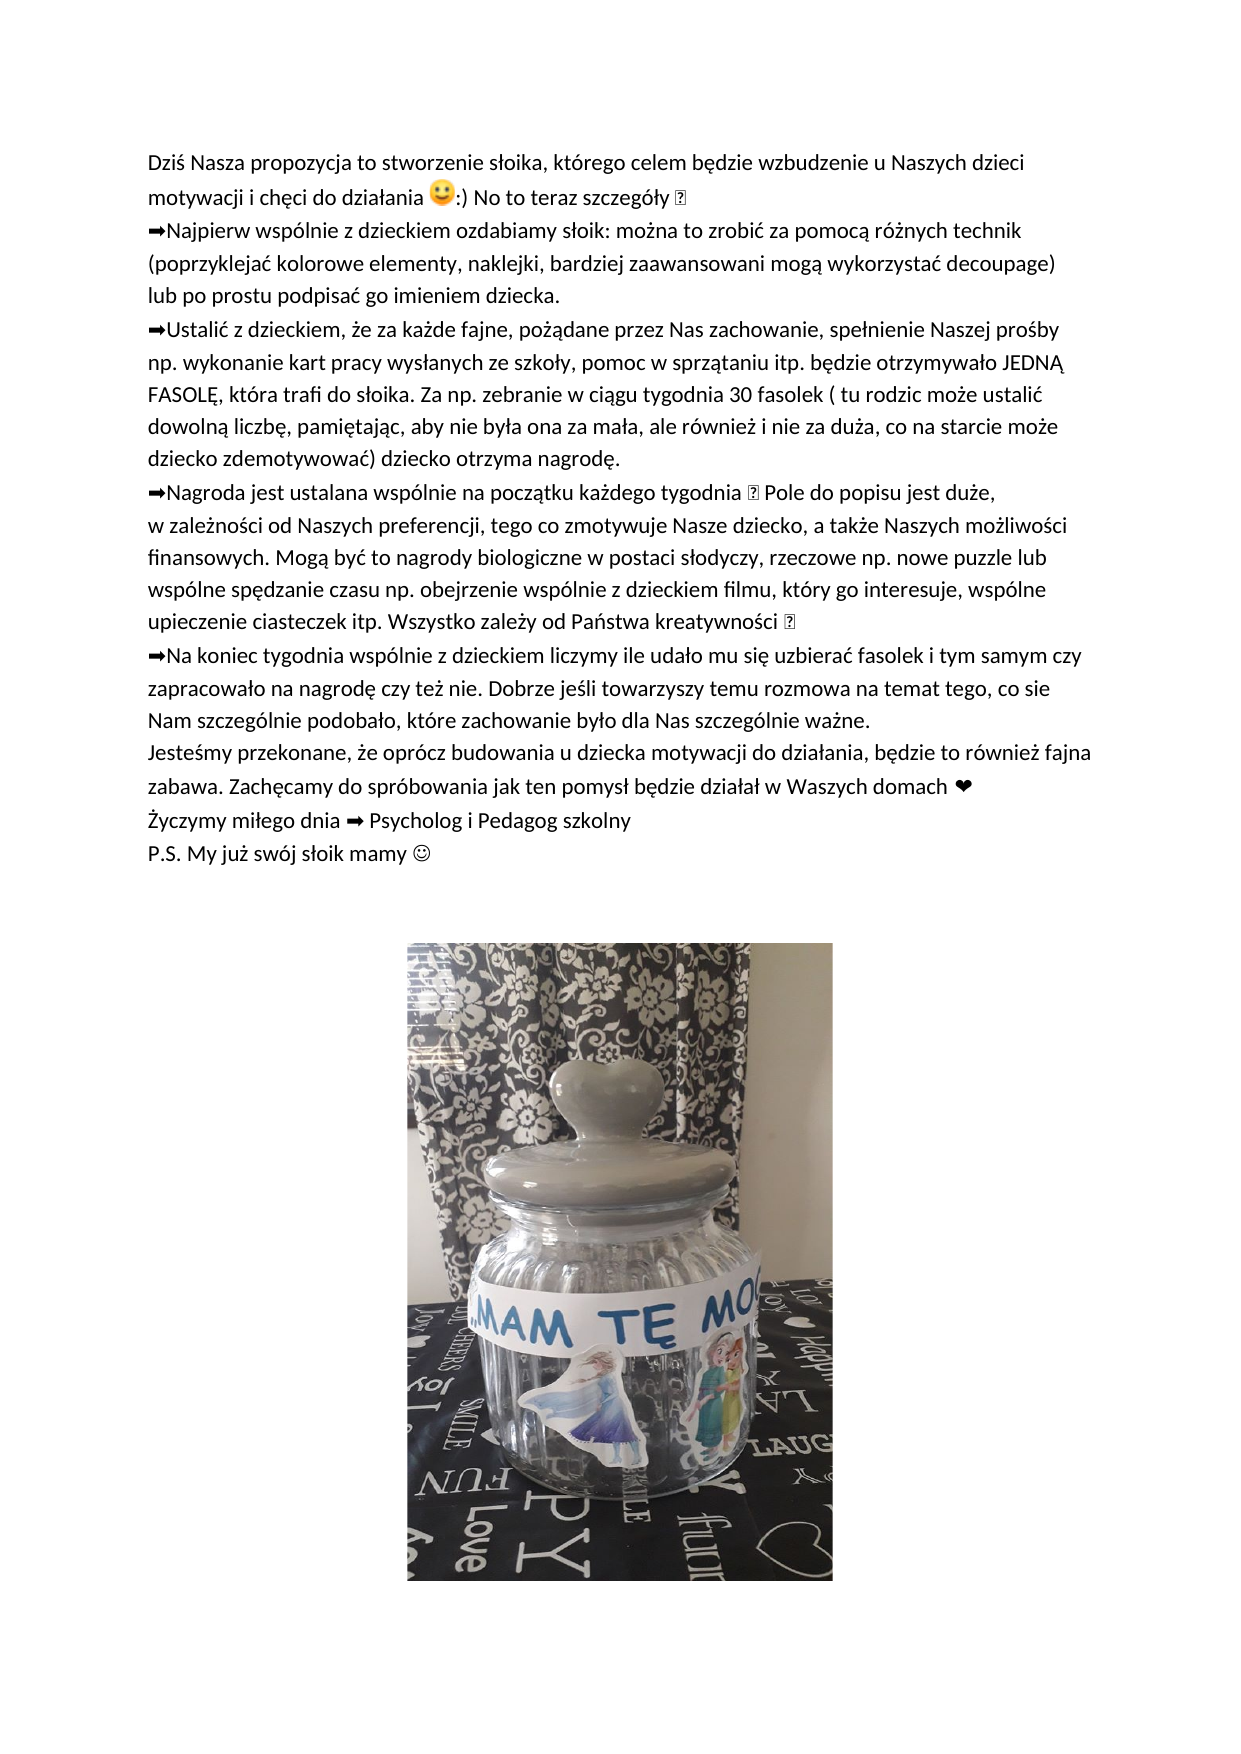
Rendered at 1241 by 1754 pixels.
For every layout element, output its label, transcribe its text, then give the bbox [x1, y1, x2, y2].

picture [407, 943, 833, 1581]
text Dziś Nasza propozycja to stworzenie słoika, którego celem będzie wzbudzenie u Naszych dzieci motywacji i chęci do działania :) No to teraz szczegóły 🙂 ➡Najpierw wspólnie z dzieckiem ozdabiamy słoik: można to zrobić za pomocą różnych technik (poprzyklejać kolorowe elementy, naklejki, bardziej zaawansowani mogą wykorzystać decoupage) lub po prostu podpisać go imieniem dziecka. ➡Ustalić z dzieckiem, że za każde fajne, pożądane przez Nas zachowanie, spełnienie Naszej prośby np. wykonanie kart pracy wysłanych ze szkoły, pomoc w sprzątaniu itp. będzie otrzymywało JEDNĄ FASOLĘ, która trafi do słoika. Za np. zebranie w ciągu tygodnia 30 fasolek ( tu rodzic może ustalić dowolną liczbę, pamiętając, aby nie była ona za mała, ale również i nie za duża, co na starcie może dziecko zdemotywować) dziecko otrzyma nagrodę. ➡Nagroda jest ustalana wspólnie na początku każdego tygodnia 🙂 Pole do popisu jest duże, w zależności od Naszych preferencji, tego co zmotywuje Nasze dziecko, a także Naszych możliwości finansowych. Mogą być to nagrody biologiczne w postaci słodyczy, rzeczowe np. nowe puzzle lub wspólne spędzanie czasu np. obejrzenie wspólnie z dzieckiem filmu, który go interesuje, wspólne upieczenie ciasteczek itp. Wszystko zależy od Państwa kreatywności 🙂 ➡Na koniec tygodnia wspólnie z dzieckiem liczymy ile udało mu się uzbierać fasolek i tym samym czy zapracowało na nagrodę czy też nie. Dobrze jeśli towarzyszy temu rozmowa na temat tego, co sie Nam szczególnie podobało, które zachowanie było dla Nas szczególnie ważne. Jesteśmy przekonane, że oprócz budowania u dziecka motywacji do działania, będzie to również fajna zabawa. Zachęcamy do spróbowania jak ten pomysł będzie działał w Waszych domach ❤ Życzymy miłego dnia ➡ Psycholog i Pedagog szkolny P.S. My już swój słoik mamy [148, 148, 1093, 867]
picture [429, 179, 455, 206]
